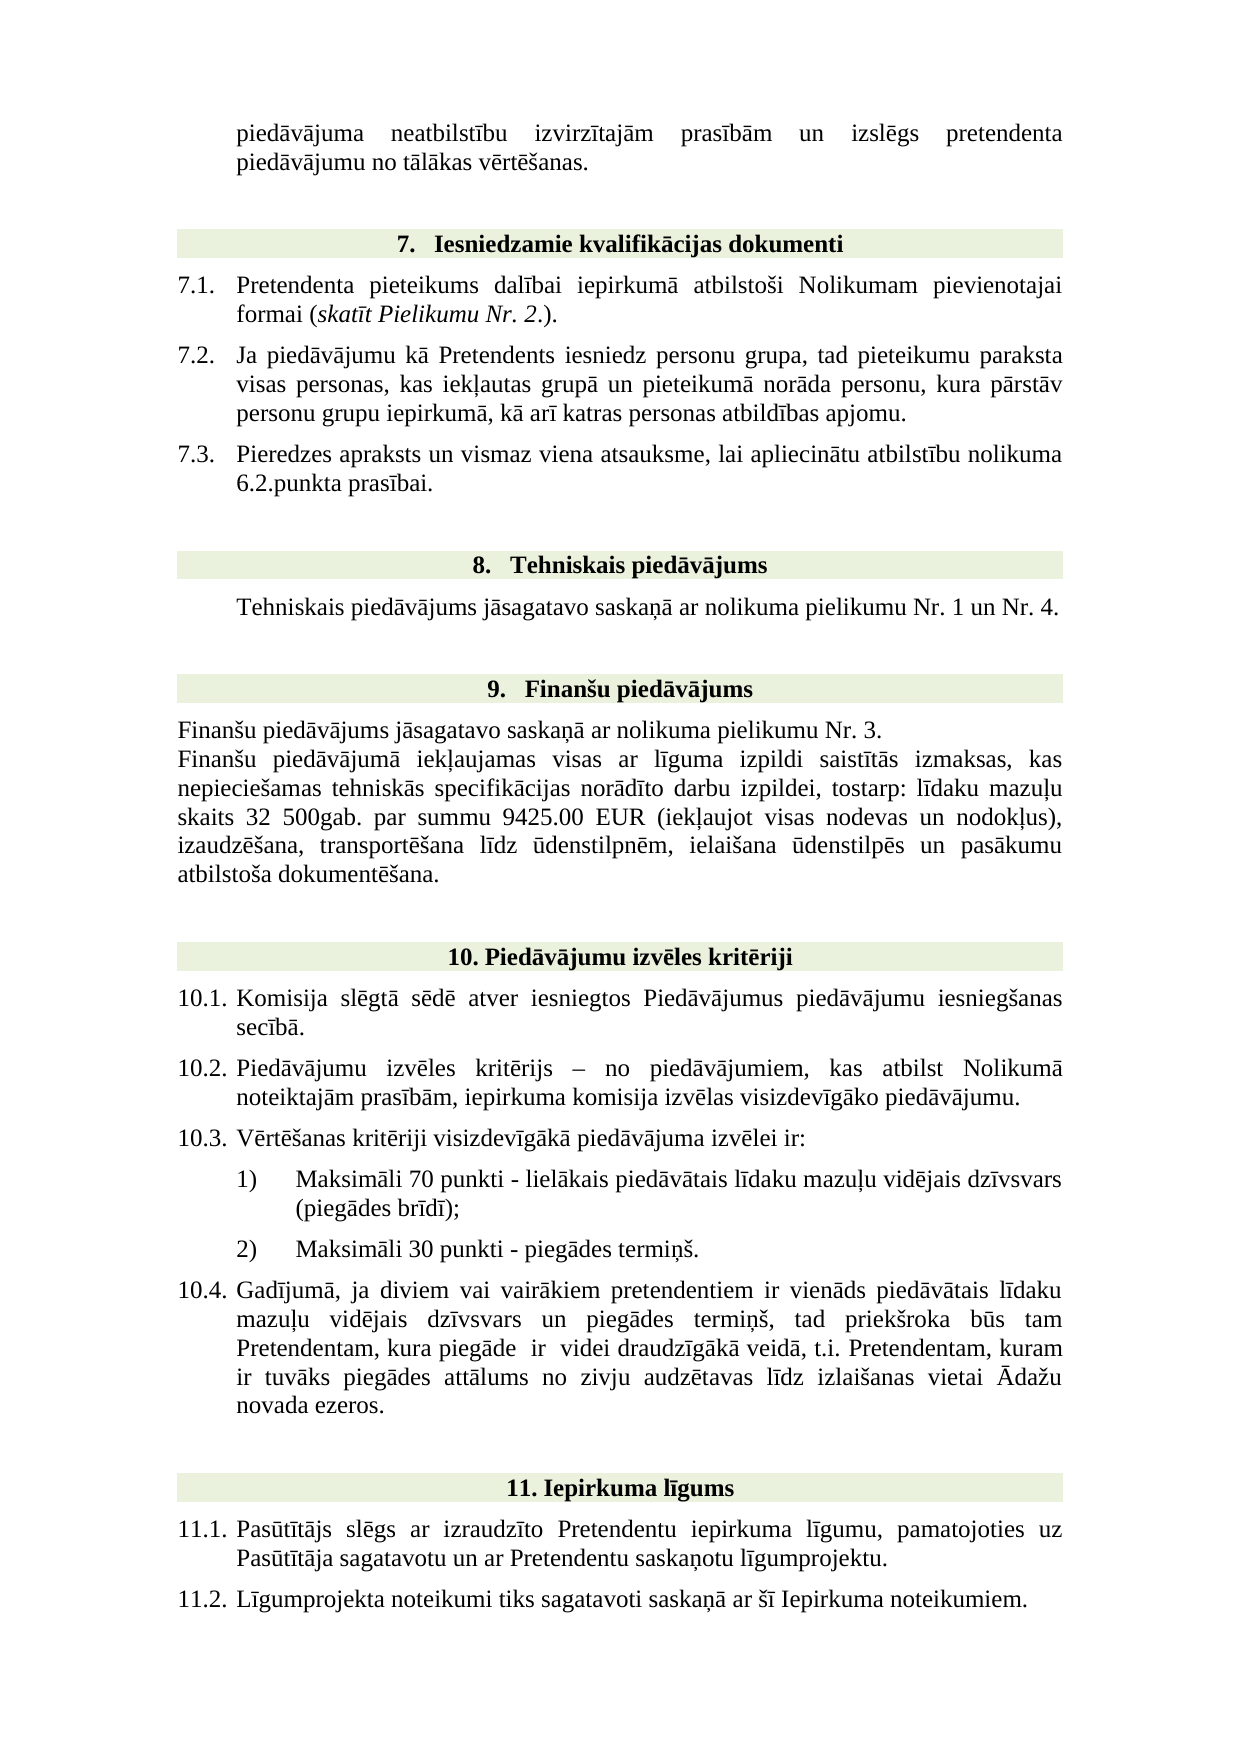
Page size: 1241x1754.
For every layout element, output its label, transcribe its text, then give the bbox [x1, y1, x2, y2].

list Tehniskais piedāvājums [177, 551, 1063, 579]
list Piedāvājumu izvēles kritērijs – no piedāvājumiem, kas atbilst Nolikumā noteiktajām prasībām, iepirkuma komisija izvēlas visizdevīgāko piedāvājumu. [177, 1053, 1063, 1111]
list Pasūtītājs slēgs ar izraudzīto Pretendentu iepirkuma līgumu, pamatojoties uz Pasūtītāja sagatavotu un ar Pretendentu saskaņotu līgumprojektu. [177, 1514, 1063, 1572]
list Maksimāli 30 punkti - piegādes termiņš. [236, 1234, 1063, 1263]
list Gadījumā, ja diviem vai vairākiem pretendentiem ir vienāds piedāvātais līdaku mazuļu vidējais dzīvsvars un piegādes termiņš, tad priekšroka būs tam Pretendentam, kura piegāde ir videi draudzīgākā veidā, t.i. Pretendentam, kuram ir tuvāks piegādes attālums no zivju audzētavas līdz izlaišanas vietai Ādažu novada ezeros. [177, 1276, 1063, 1419]
list Piedāvājumu izvēles kritēriji [177, 942, 1063, 971]
text Tehniskais piedāvājums jāsagatavo saskaņā ar nolikuma pielikumu Nr. 1 un Nr. 4. [236, 592, 1063, 621]
list Maksimāli 70 punkti - lielākais piedāvātais līdaku mazuļu vidējais dzīvsvars (piegādes brīdī); [236, 1164, 1063, 1222]
list Komisija slēgtā sēdē atver iesniegtos Piedāvājumus piedāvājumu iesniegšanas secībā. [177, 983, 1063, 1041]
list Finanšu piedāvājums [177, 674, 1063, 703]
list Pieredzes apraksts un vismaz viena atsauksme, lai apliecinātu atbilstību nolikuma 6.2.punkta prasībai. [177, 439, 1063, 497]
list Iesniedzamie kvalifikācijas dokumenti [177, 229, 1063, 258]
list Ja piedāvājumu kā Pretendents iesniedz personu grupa, tad pieteikumu paraksta visas personas, kas iekļautas grupā un pieteikumā norāda personu, kura pārstāv personu grupu iepirkumā, kā arī katras personas atbildības apjomu. [177, 341, 1063, 427]
list Vērtēšanas kritēriji visizdevīgākā piedāvājuma izvēlei ir: [177, 1123, 1063, 1152]
list Iepirkuma līgums [177, 1473, 1063, 1502]
list Līgumprojekta noteikumi tiks sagatavoti saskaņā ar šī Iepirkuma noteikumiem. [177, 1584, 1063, 1613]
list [177, 118, 1063, 176]
list Pretendenta pieteikums dalībai iepirkumā atbilstoši Nolikumam pievienotajai formai (skatīt Pielikumu Nr. 2.). [177, 271, 1063, 328]
